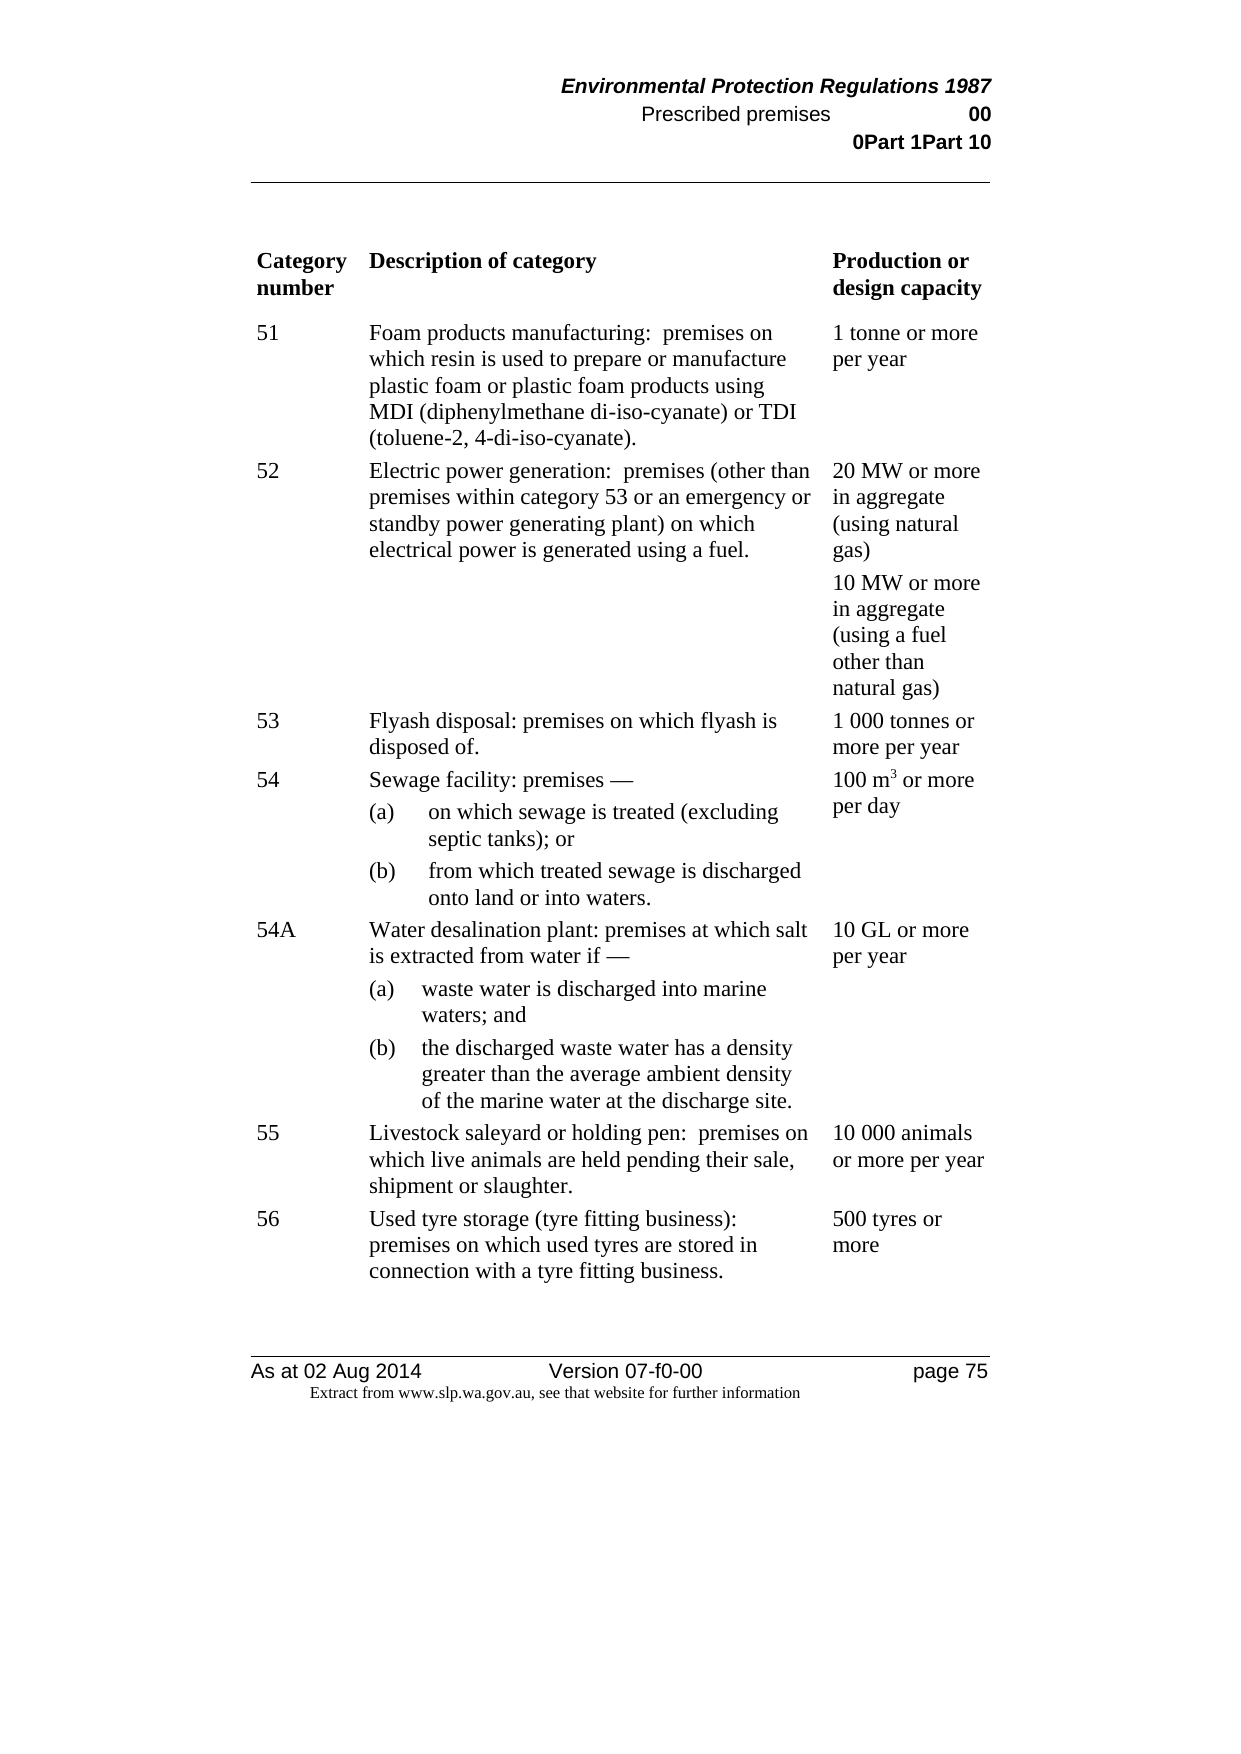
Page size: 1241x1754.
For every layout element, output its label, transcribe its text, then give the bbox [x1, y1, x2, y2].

table_cell 10 000 animals or more per year [826, 1113, 1004, 1198]
table_cell Flyash disposal: premises on which flyash is disposed of. [363, 700, 826, 759]
table_cell 1 tonne or more per year [826, 313, 1004, 451]
table_cell 54 [251, 759, 363, 910]
table_cell Livestock saleyard or holding pen: premises on which live animals are held pending their sale, shipment or slaughter. [363, 1113, 826, 1198]
table_cell Sewage facility: premises — (a) on which sewage is treated (excluding septic tanks); or (b) from which treated sewage is discharged onto land or into waters. [363, 759, 826, 910]
table_cell 54A [251, 910, 363, 1113]
table_header Description of category [363, 248, 826, 313]
table_header Production or design capacity [826, 248, 1004, 313]
table_cell 100 m3 or more per day [826, 759, 1004, 910]
table_cell Foam products manufacturing: premises on which resin is used to prepare or manufacture plastic foam or plastic foam products using MDI (diphenylmethane di-iso-cyanate) or TDI (toluene-2, 4-di-iso-cyanate). [363, 313, 826, 451]
table_cell 55 [251, 1113, 363, 1198]
table_cell 52 [251, 451, 363, 700]
table_cell 500 tyres or more [826, 1199, 1004, 1284]
table_cell 53 [251, 700, 363, 759]
table_cell Water desalination plant: premises at which salt is extracted from water if — (a) waste water is discharged into marine waters; and (b) the discharged waste water has a density greater than the average ambient density of the marine water at the discharge site. [363, 910, 826, 1113]
table_cell 20 MW or more in aggregate (using natural gas) 10 MW or more in aggregate (using a fuel other than natural gas) [826, 451, 1004, 700]
table_cell 51 [251, 313, 363, 451]
table_cell 10 GL or more per year [826, 910, 1004, 1113]
table_cell 56 [251, 1199, 363, 1284]
table_cell 1 000 tonnes or more per year [826, 700, 1004, 759]
table_cell Electric power generation: premises (other than premises within category 53 or an emergency or standby power generating plant) on which electrical power is generated using a fuel. [363, 451, 826, 700]
table_cell Used tyre storage (tyre fitting business): premises on which used tyres are stored in connection with a tyre fitting business. [363, 1199, 826, 1284]
table_header Category number [251, 248, 363, 313]
